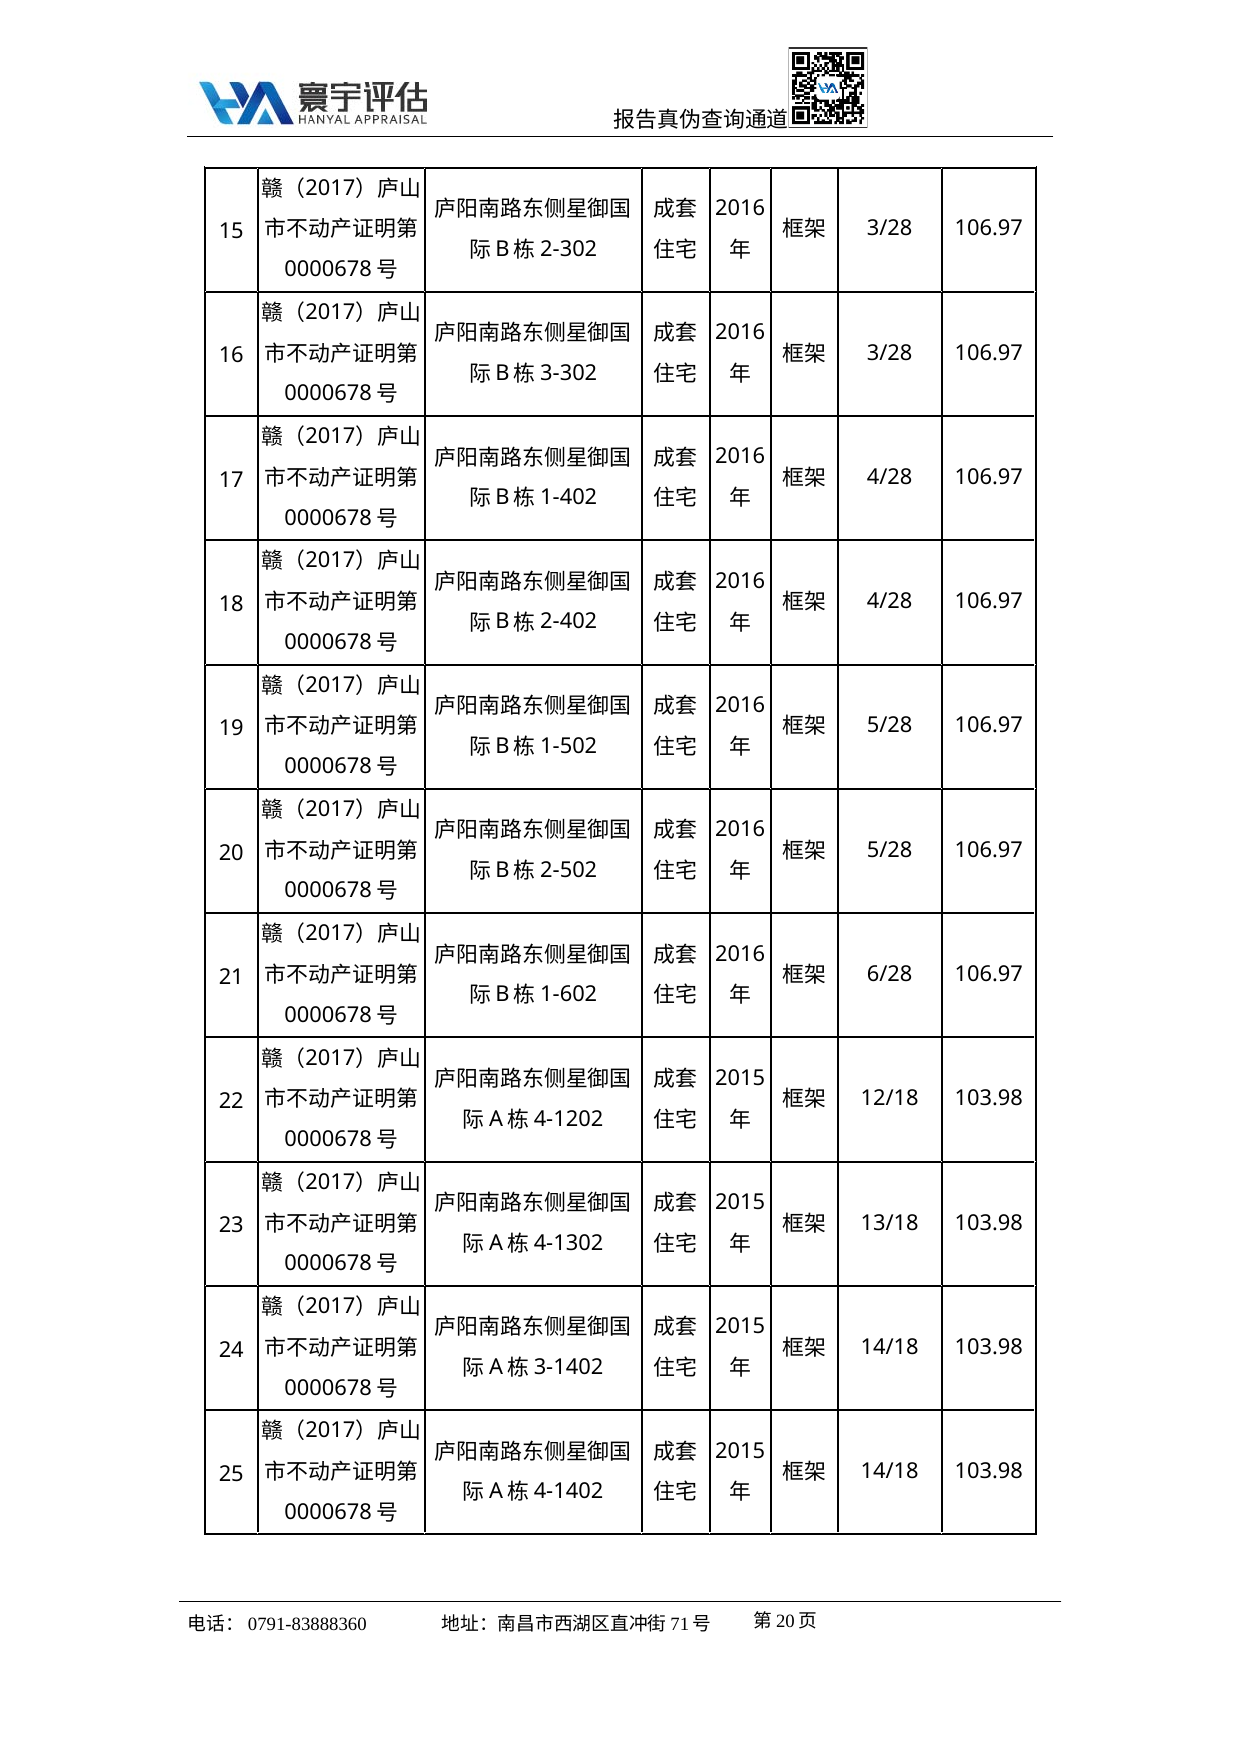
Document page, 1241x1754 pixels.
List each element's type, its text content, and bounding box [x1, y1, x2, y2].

table_cell 框架 [772, 169, 837, 291]
table_cell 赣（2017）庐山市不动产证明第0000678号 [259, 293, 424, 415]
table_cell 106.97 [943, 912, 1035, 1036]
table_cell 2016年 [711, 914, 770, 1036]
table_cell 赣（2017）庐山市不动产证明第0000678号 [259, 790, 424, 912]
table_cell 2016年 [711, 666, 770, 788]
table_cell 框架 [772, 417, 837, 539]
table_cell 庐阳南路东侧星御国际B栋3-302 [426, 293, 641, 415]
picture [187, 69, 433, 128]
table_cell 4/28 [839, 417, 941, 539]
table_cell 2016年 [711, 169, 770, 291]
table_cell 15 [206, 169, 257, 291]
table_cell 框架 [772, 1038, 837, 1161]
table_cell 赣（2017）庐山市不动产证明第0000678号 [259, 666, 424, 788]
table_cell 106.97 [943, 291, 1035, 415]
table_cell 赣（2017）庐山市不动产证明第0000678号 [259, 541, 424, 663]
table_cell 3/28 [839, 169, 941, 291]
table_cell 5/28 [839, 666, 941, 788]
table_cell 25 [206, 1411, 257, 1533]
table_cell 成套住宅 [643, 1038, 709, 1161]
table_cell 成套住宅 [643, 666, 709, 788]
table_cell 框架 [771, 1411, 838, 1533]
table_cell 13/18 [839, 1163, 941, 1285]
table_cell 赣（2017）庐山市不动产证明第0000678号 [259, 417, 424, 539]
table_cell 2016年 [711, 790, 770, 912]
table_cell 2015年 [709, 1411, 771, 1533]
table_cell 106.97 [943, 415, 1035, 539]
table_cell 框架 [772, 1287, 837, 1409]
table_cell 2016年 [711, 541, 770, 663]
table_cell 成套住宅 [643, 417, 709, 539]
table_cell 106.97 [943, 664, 1035, 788]
table_cell 赣（2017）庐山市不动产证明第0000678号 [259, 914, 424, 1036]
table_cell 21 [206, 914, 257, 1036]
table_cell 103.98 [943, 1161, 1035, 1285]
table_cell 庐阳南路东侧星御国际B栋1-402 [426, 417, 641, 539]
table_cell 庐阳南路东侧星御国际B栋2-402 [426, 541, 641, 663]
table_cell 20 [206, 790, 257, 912]
table_cell 17 [206, 417, 257, 539]
table_cell 赣（2017）庐山市不动产证明第0000678号 [259, 1163, 424, 1285]
table_cell 103.98 [941, 1409, 1035, 1533]
table_cell 框架 [772, 541, 837, 663]
table_cell 4/28 [839, 541, 941, 663]
table_cell 2015年 [711, 1163, 770, 1285]
table_cell 成套住宅 [643, 1287, 709, 1409]
table_cell 106.97 [943, 169, 1035, 291]
table_cell 12/18 [839, 1038, 941, 1161]
table_cell 赣（2017）庐山市不动产证明第0000678号 [259, 1287, 424, 1409]
table_cell 框架 [772, 1163, 837, 1285]
table_cell 框架 [772, 666, 837, 788]
table_cell 框架 [772, 790, 837, 912]
table_cell 103.98 [943, 1036, 1035, 1161]
table_cell 24 [206, 1287, 257, 1409]
table_cell 庐阳南路东侧星御国际B栋1-502 [426, 666, 641, 788]
table_cell 成套住宅 [643, 293, 709, 415]
table_cell 23 [206, 1163, 257, 1285]
table_cell 14/18 [839, 1287, 941, 1409]
picture [788, 47, 868, 128]
table_cell 成套住宅 [643, 541, 709, 663]
table_cell 5/28 [839, 790, 941, 912]
table_cell 103.98 [943, 1285, 1035, 1409]
table_cell 成套住宅 [643, 790, 709, 912]
table_cell 庐阳南路东侧星御国际B栋2-502 [426, 790, 641, 912]
table_cell 成套住宅 [643, 169, 709, 291]
table_cell 庐阳南路东侧星御国际A栋4-1302 [426, 1163, 641, 1285]
table_cell 成套住宅 [643, 1163, 709, 1285]
table_cell 18 [206, 541, 257, 663]
table_cell 106.97 [943, 788, 1035, 912]
table_cell 庐阳南路东侧星御国际A栋3-1402 [426, 1287, 641, 1409]
table_cell 庐阳南路东侧星御国际B栋2-302 [426, 169, 641, 291]
table_cell 成套住宅 [641, 1411, 709, 1533]
table_cell 2015年 [711, 1287, 770, 1409]
table_cell 庐阳南路东侧星御国际A栋4-1402 [425, 1411, 641, 1533]
table_cell 16 [206, 293, 257, 415]
table_cell 22 [206, 1038, 257, 1161]
table_cell 框架 [772, 914, 837, 1036]
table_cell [258, 1411, 424, 1533]
table_cell 2015年 [711, 1038, 770, 1161]
table_cell 14/18 [838, 1411, 941, 1533]
table_cell 框架 [772, 293, 837, 415]
table_cell 成套住宅 [643, 914, 709, 1036]
table_cell 19 [206, 666, 257, 788]
table_cell 庐阳南路东侧星御国际B栋1-602 [426, 914, 641, 1036]
table_cell 3/28 [839, 293, 941, 415]
table_cell 2016年 [711, 417, 770, 539]
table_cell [259, 169, 424, 291]
table_cell 6/28 [839, 914, 941, 1036]
table_cell 2016年 [711, 293, 770, 415]
table_cell 庐阳南路东侧星御国际A栋4-1202 [426, 1038, 641, 1161]
table_cell 106.97 [943, 539, 1035, 663]
table_cell 赣（2017）庐山市不动产证明第0000678号 [259, 1038, 424, 1161]
